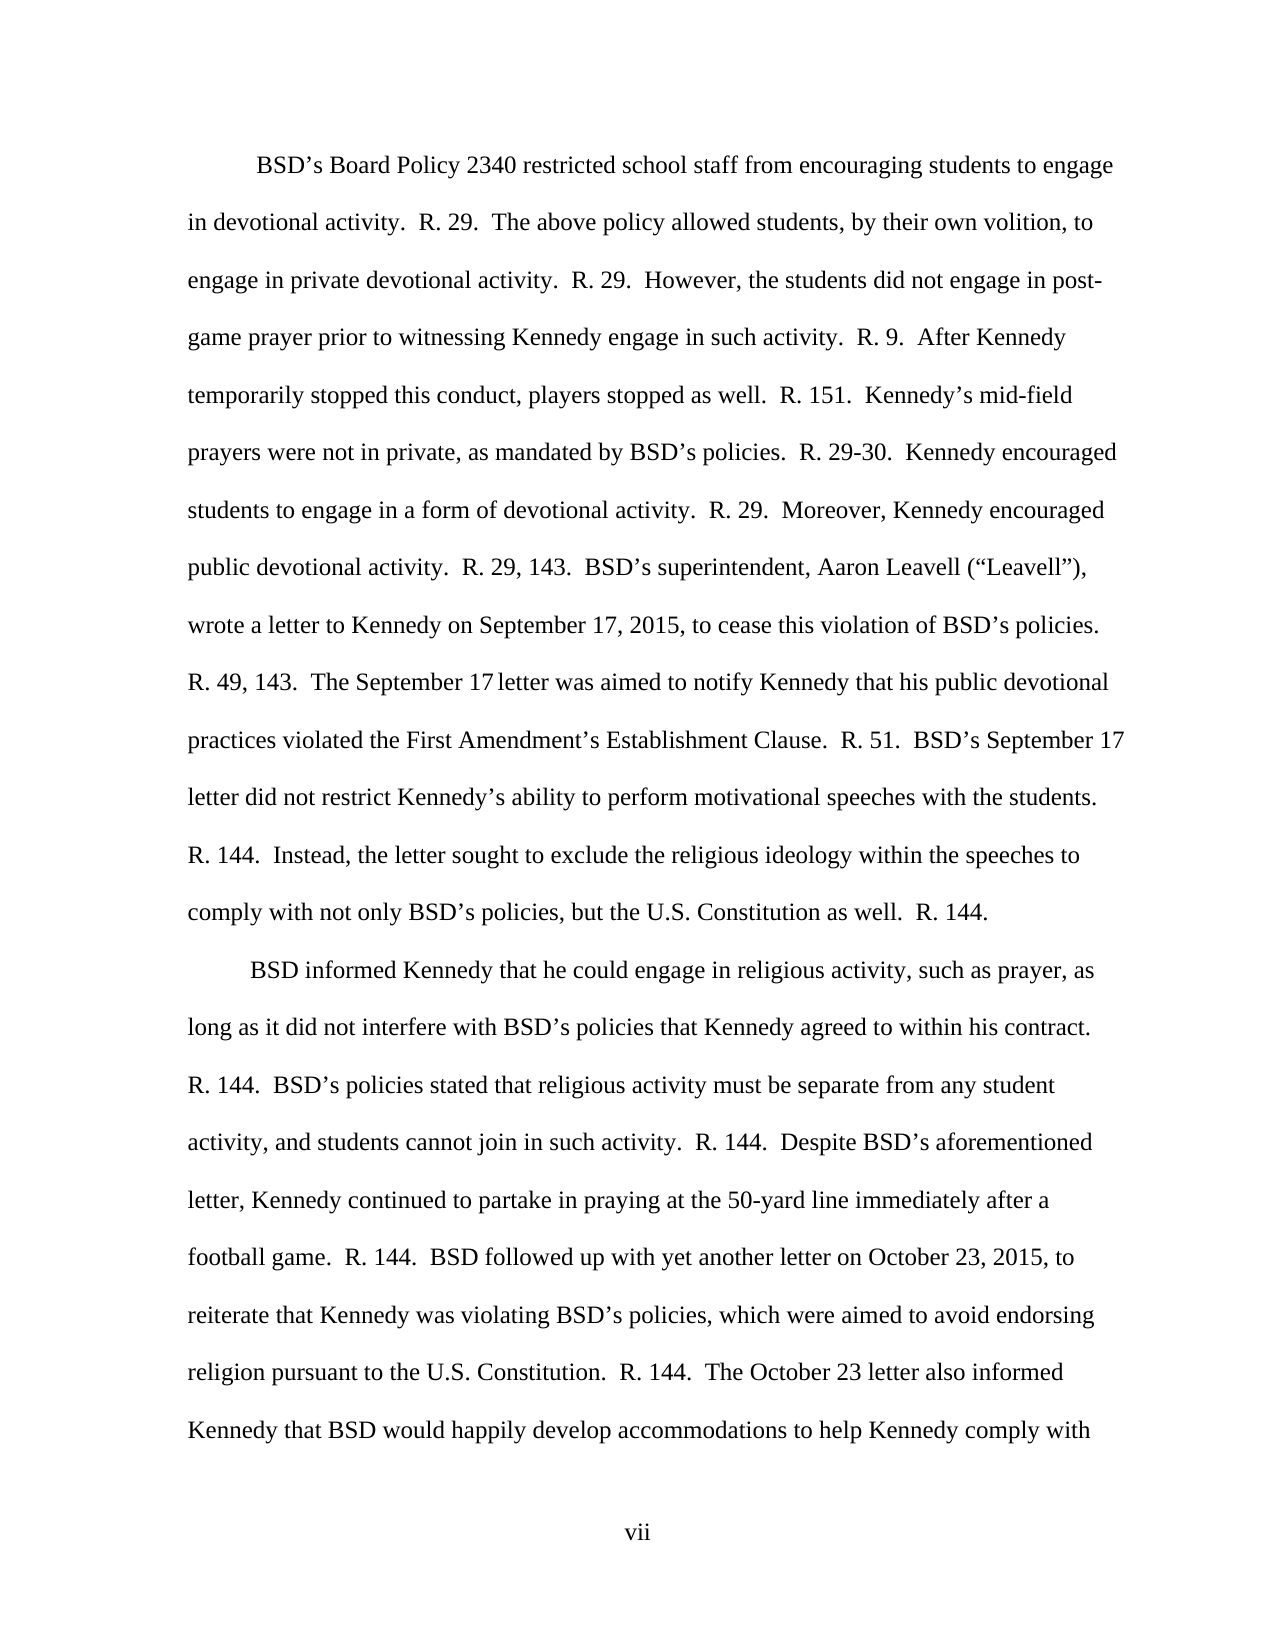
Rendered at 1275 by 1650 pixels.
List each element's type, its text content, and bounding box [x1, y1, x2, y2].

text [187, 955, 1125, 1444]
text BSD’s Board Policy 2340 restricted school staff from encouraging students to engage in devotional activity. R. 29. The above policy allowed students, by their own volition, to engage in private devotional activity. R. 29. However, the students did not engage in post-game prayer prior to witnessing Kennedy engage in such activity. R. 9. After Kennedy temporarily stopped this conduct, players stopped as well. R. 151. Kennedy’s mid-field prayers were not in private, as mandated by BSD’s policies. R. 29-30. Kennedy encouraged students to engage in a form of devotional activity. R. 29. Moreover, Kennedy encouraged public devotional activity. R. 29, 143. BSD’s superintendent, Aaron Leavell (“Leavell”), wrote a letter to Kennedy on September 17, 2015, to cease this violation of BSD’s policies. R. 49, 143. The September 17 letter was aimed to notify Kennedy that his public devotional practices violated the First Amendment’s Establishment Clause. R. 51. BSD’s September 17 letter did not restrict Kennedy’s ability to perform motivational speeches with the students. R. 144. Instead, the letter sought to exclude the religious ideology within the speeches to comply with not only BSD’s policies, but the U.S. Constitution as well. R. 144. [187, 150, 1125, 926]
